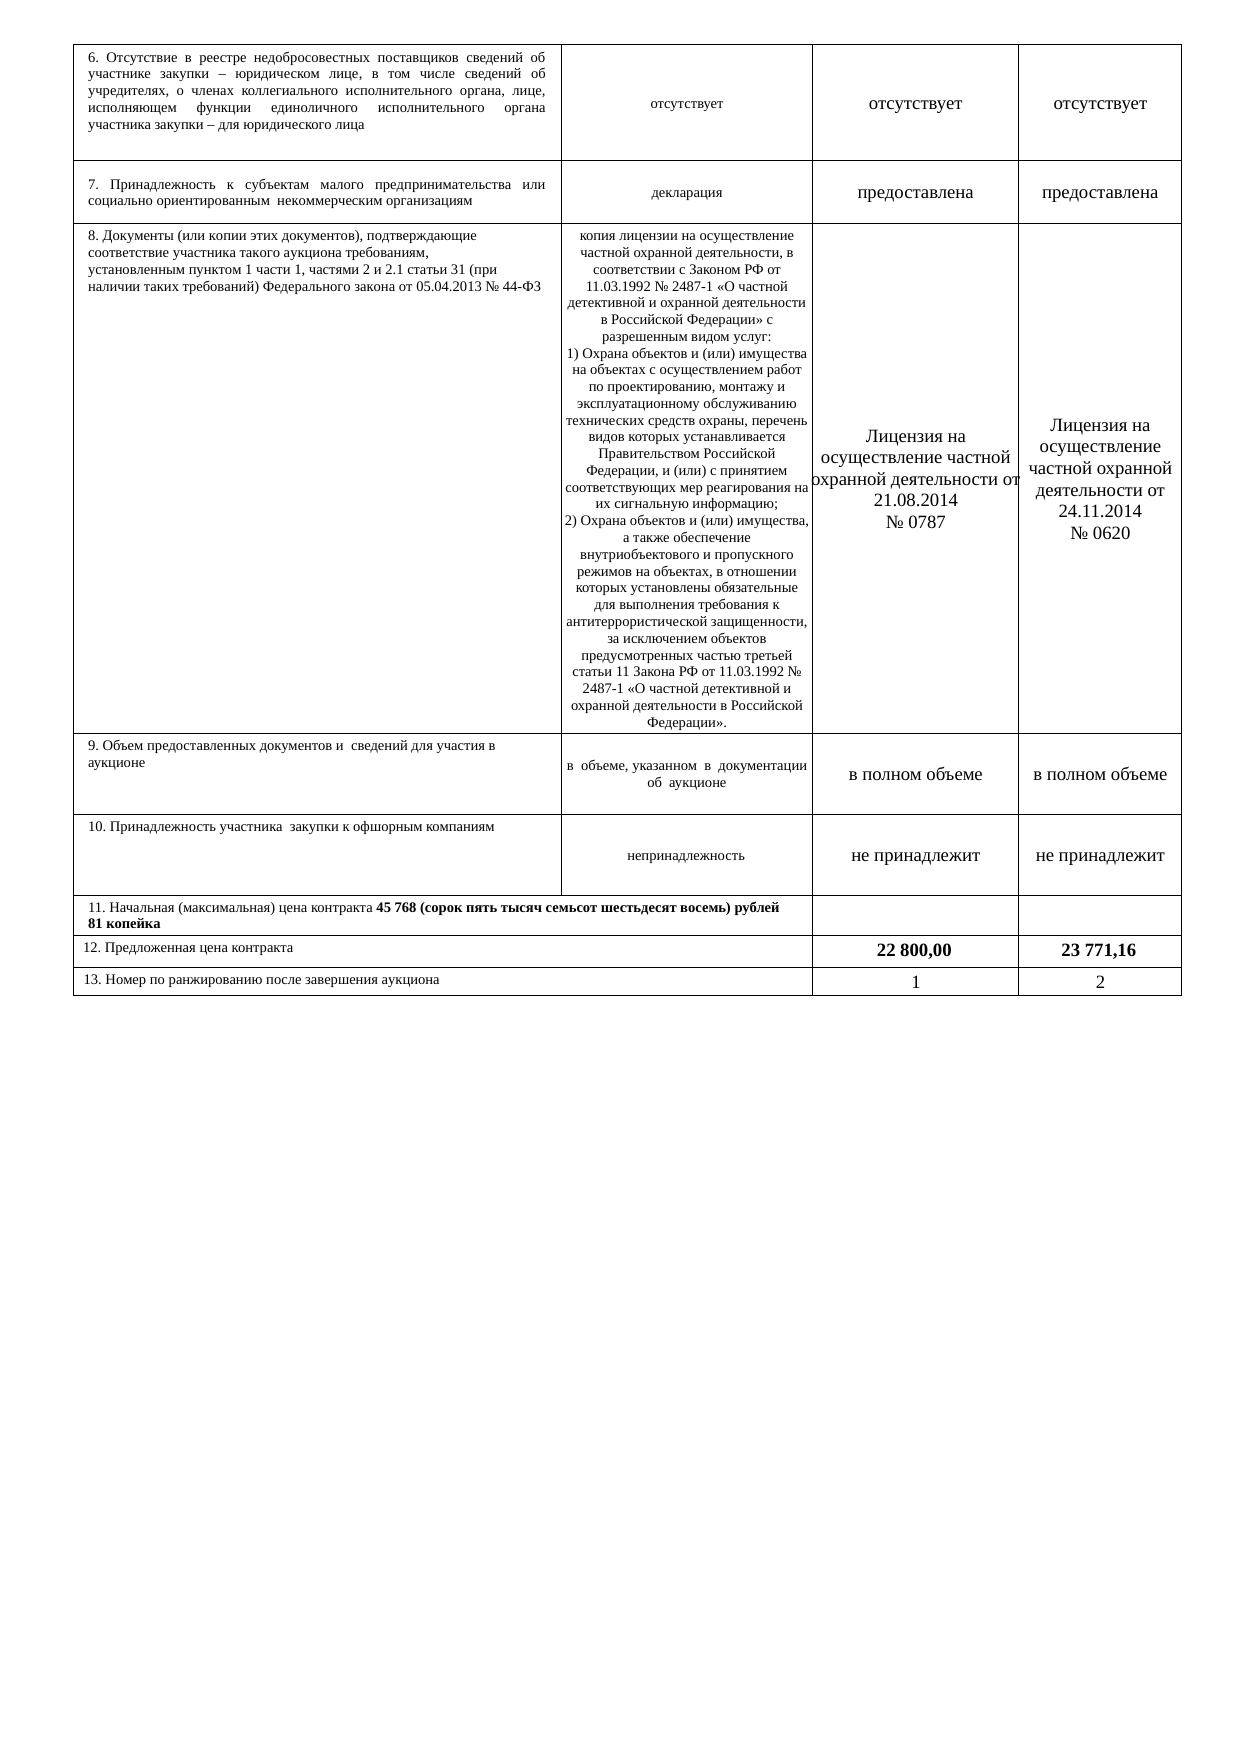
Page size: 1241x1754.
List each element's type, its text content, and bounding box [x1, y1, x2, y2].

table_cell 23 771,16 [1019, 936, 1181, 967]
table_cell [1019, 896, 1181, 935]
table_cell в полном объеме [1019, 734, 1181, 814]
table_cell отсутствует [562, 45, 812, 160]
table_cell 8. Документы (или копии этих документов), подтверждающие соответствие участника такого аукциона требованиям, установленным пунктом 1 части 1, частями 2 и 2.1 статьи 31 (при наличии таких требований) Федерального закона от 05.04.2013 № 44-ФЗ [74, 224, 561, 733]
table_cell 13. Номер по ранжированию после завершения аукциона [74, 968, 812, 995]
table_cell 10. Принадлежность участника закупки к офшорным компаниям [74, 815, 561, 894]
table_cell 6. Отсутствие в реестре недобросовестных поставщиков сведений об участнике закупки – юридическом лице, в том числе сведений об учредителях, о членах коллегиального исполнительного органа, лице, исполняющем функции единоличного исполнительного органа участника закупки – для юридического лица [74, 45, 561, 160]
table_cell непринадлежность [562, 815, 812, 894]
table_cell 9. Объем предоставленных документов и сведений для участия в аукционе [74, 734, 561, 814]
table_cell не принадлежит [1019, 815, 1181, 894]
table_cell предоставлена [813, 161, 1018, 223]
table_cell отсутствует [1019, 45, 1181, 160]
table_cell [813, 896, 1018, 935]
table_cell 22 800,00 [813, 936, 1018, 967]
table_cell Лицензия на осуществление частной охранной деятельности от 24.11.2014 № 0620 [1019, 224, 1181, 733]
table_cell 11. Начальная (максимальная) цена контракта 45 768 (сорок пять тысяч семьсот шестьдесят восемь) рублей 81 копейка [74, 896, 812, 935]
table_cell 12. Предложенная цена контракта [74, 936, 812, 967]
table_cell в полном объеме [813, 734, 1018, 814]
table_cell предоставлена [1019, 161, 1181, 223]
table_cell не принадлежит [813, 815, 1018, 894]
table_cell 7. Принадлежность к субъектам малого предпринимательства или социально ориентированным некоммерческим организациям [74, 161, 561, 223]
table_cell 1 [813, 968, 1018, 995]
table_cell 2 [1019, 968, 1181, 995]
table_cell копия лицензии на осуществление частной охранной деятельности, в соответствии с Законом РФ от 11.03.1992 № 2487-1 «О частной детективной и охранной деятельности в Российской Федерации» с разрешенным видом услуг: 1) Охрана объектов и (или) имущества на объектах с осуществлением работ по проектированию, монтажу и эксплуатационному обслуживанию технических средств охраны, перечень видов которых устанавливается Правительством Российской Федерации, и (или) с принятием соответствующих мер реагирования на их сигнальную информацию; 2) Охрана объектов и (или) имущества, а также обеспечение внутриобъектового и пропускного режимов на объектах, в отношении которых установлены обязательные для выполнения требования к антитеррористической защищенности, за исключением объектов предусмотренных частью третьей статьи 11 Закона РФ от 11.03.1992 № 2487-1 «О частной детективной и охранной деятельности в Российской Федерации». [562, 224, 812, 733]
table_cell в объеме, указанном в документации об аукционе [562, 734, 812, 814]
table_cell Лицензия на осуществление частной охранной деятельности от 21.08.2014 № 0787 [813, 224, 1018, 733]
table_cell декларация [562, 161, 812, 223]
table_cell отсутствует [813, 45, 1018, 160]
